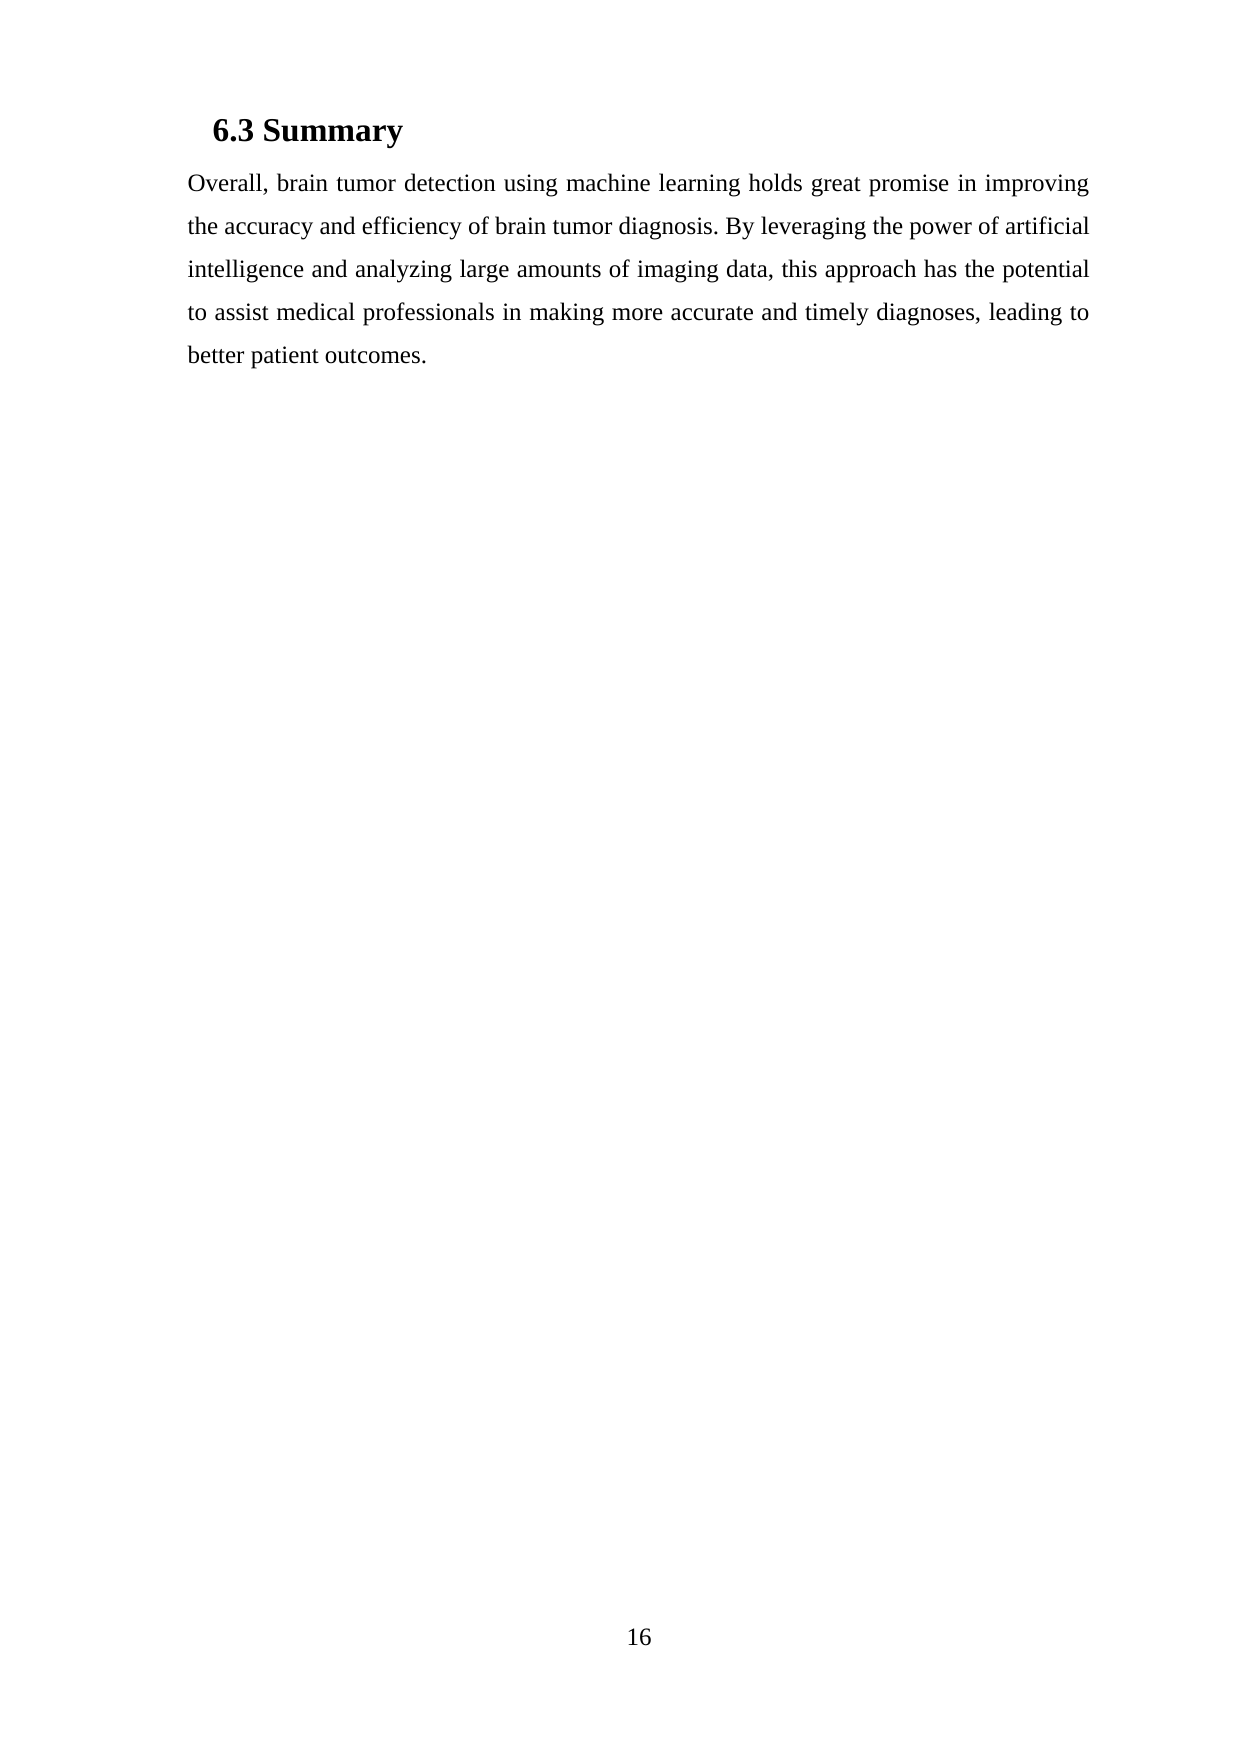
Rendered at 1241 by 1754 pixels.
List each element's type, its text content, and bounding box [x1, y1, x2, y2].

text Overall, brain tumor detection using machine learning holds great promise in improving the accuracy and efficiency of brain tumor diagnosis. By leveraging the power of artificial intelligence and analyzing large amounts of imaging data, this approach has the potential to assist medical professionals in making more accurate and timely diagnoses, leading to better patient outcomes. [187, 168, 1091, 369]
subtitle Summary [212, 110, 1113, 149]
